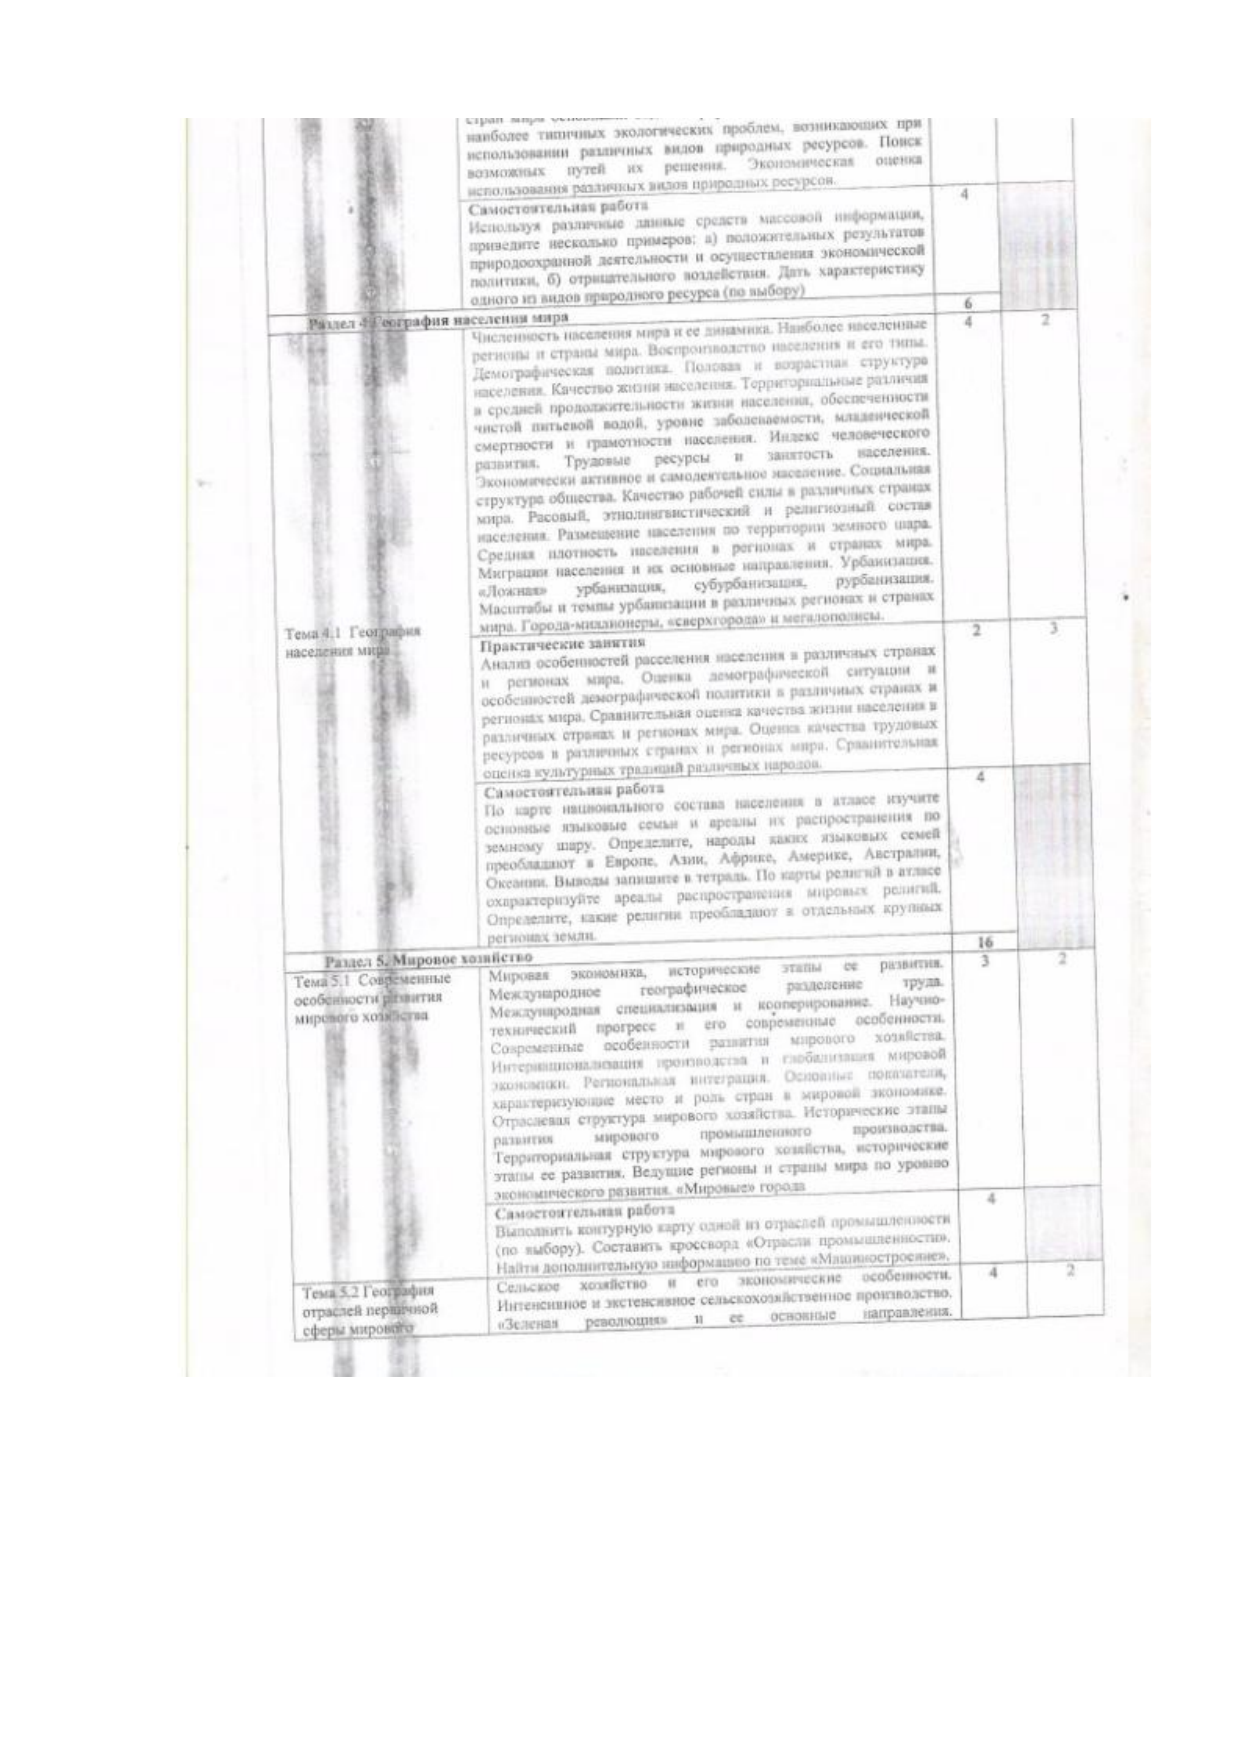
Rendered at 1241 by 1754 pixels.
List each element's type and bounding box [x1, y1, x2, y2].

picture [177, 118, 1152, 1377]
